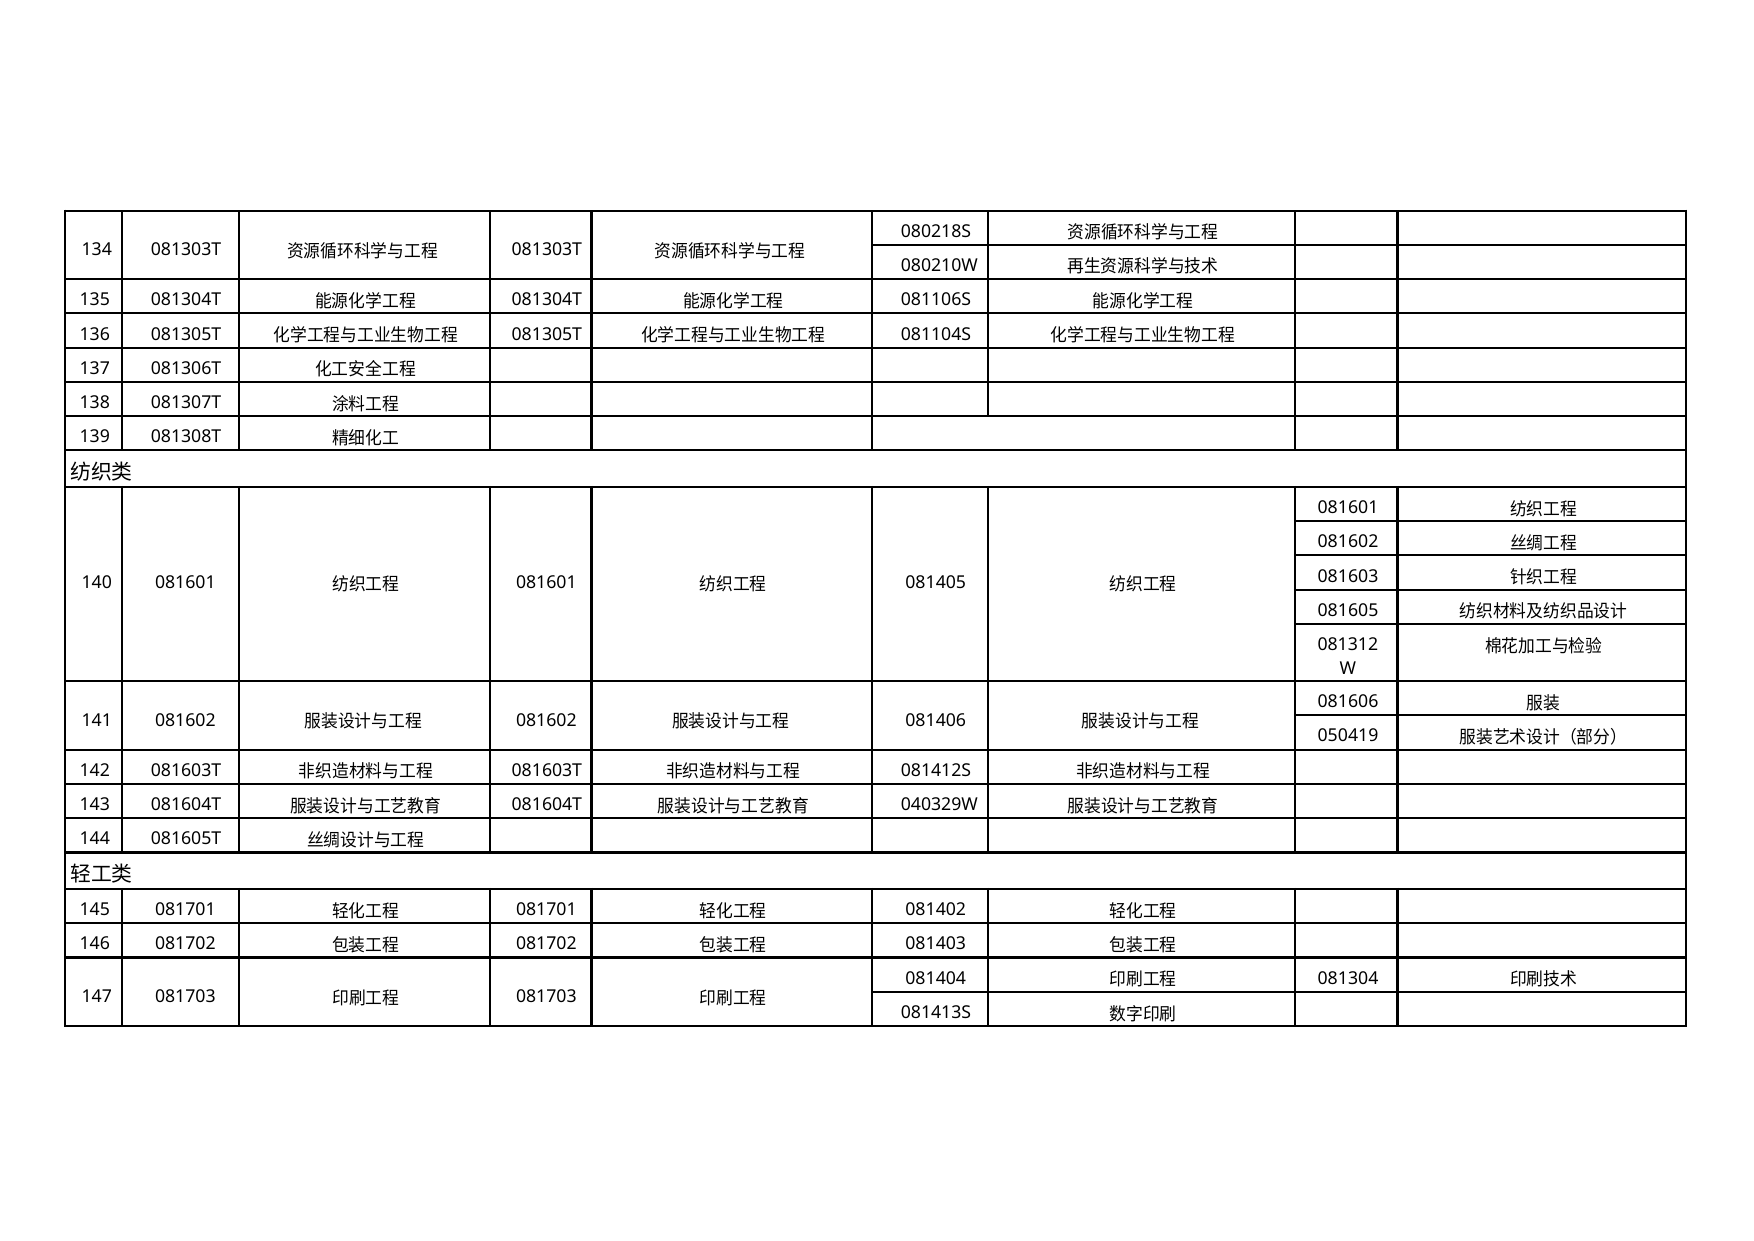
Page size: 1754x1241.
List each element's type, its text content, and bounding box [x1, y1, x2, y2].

table_cell 081306T [123, 349, 238, 381]
table_header [1399, 212, 1685, 244]
table_cell [1399, 383, 1685, 415]
table_cell 147 [66, 959, 121, 1025]
table_cell 服装设计与工程 [240, 682, 489, 748]
table_cell 081701 [491, 890, 590, 922]
table_header 资源循环科学与工程 [593, 212, 871, 278]
table_cell 纺织工程 [593, 488, 871, 680]
table_cell 丝绸工程 [1399, 522, 1685, 554]
table_cell 包装工程 [593, 924, 871, 956]
table_cell 能源化学工程 [593, 280, 871, 312]
table_header 081303T [123, 212, 238, 278]
table_cell 印刷工程 [240, 959, 489, 1025]
table_cell [1296, 417, 1396, 449]
table_cell 081601 [491, 488, 590, 680]
table_cell [1296, 246, 1396, 278]
table_cell 纺织材料及纺织品设计 [1399, 591, 1685, 623]
table_cell 081413S [873, 993, 987, 1025]
table_cell 棉花加工与检验 [1399, 625, 1685, 680]
table_cell 081406 [873, 682, 987, 748]
table_cell [1296, 993, 1396, 1025]
table_cell [1296, 890, 1396, 922]
table_cell 081604T [491, 785, 590, 817]
table_header 资源循环科学与工程 [240, 212, 489, 278]
table_cell 135 [66, 280, 121, 312]
table_cell [989, 819, 1294, 851]
table_cell 081403 [873, 924, 987, 956]
table_cell 数字印刷 [989, 993, 1294, 1025]
table_cell 081402 [873, 890, 987, 922]
table_cell [1399, 751, 1685, 783]
table_cell 服装设计与工程 [593, 682, 871, 748]
table_cell 印刷工程 [593, 959, 871, 1025]
table_cell 纺织类 [66, 451, 1685, 486]
table_cell 139 [66, 417, 121, 449]
table_cell 081304 [1296, 959, 1396, 991]
table_cell [593, 819, 871, 851]
table_cell 081606 [1296, 682, 1396, 714]
table_cell 138 [66, 383, 121, 415]
table_cell 081604T [123, 785, 238, 817]
table_cell 包装工程 [989, 924, 1294, 956]
table_cell [1296, 924, 1396, 956]
table_cell 再生资源科学与技术 [989, 246, 1294, 278]
table_cell [1399, 314, 1685, 347]
table_cell 136 [66, 314, 121, 347]
table_header 资源循环科学与工程 [989, 212, 1294, 244]
table_cell 081307T [123, 383, 238, 415]
table_cell [593, 383, 871, 415]
table_cell 146 [66, 924, 121, 956]
table_cell [491, 819, 590, 851]
table_cell 精细化工 [240, 417, 489, 449]
table_cell [1296, 819, 1396, 851]
table_cell 081601 [123, 488, 238, 680]
table_header [1296, 212, 1396, 244]
table_header 080218S [873, 212, 987, 244]
table_cell 纺织工程 [989, 488, 1294, 680]
table_cell 081701 [123, 890, 238, 922]
table_cell 081602 [491, 682, 590, 748]
table_cell 丝绸设计与工程 [240, 819, 489, 851]
table_cell 081106S [873, 280, 987, 312]
table_cell 040329W [873, 785, 987, 817]
table_cell [1399, 246, 1685, 278]
table_cell [1399, 890, 1685, 922]
table_cell 能源化学工程 [240, 280, 489, 312]
table_cell 轻工类 [66, 854, 1685, 888]
table_cell 081308T [123, 417, 238, 449]
table_cell 081603T [491, 751, 590, 783]
table_cell 081305T [123, 314, 238, 347]
table_cell 081304T [491, 280, 590, 312]
table_cell 081412S [873, 751, 987, 783]
table_cell [873, 349, 987, 381]
table_cell [1399, 819, 1685, 851]
table_cell 081312W [1296, 625, 1396, 680]
table_cell 化学工程与工业生物工程 [240, 314, 489, 347]
table_cell [1399, 280, 1685, 312]
table_cell 纺织工程 [1399, 488, 1685, 520]
table_cell 081104S [873, 314, 987, 347]
table_cell 包装工程 [240, 924, 489, 956]
table_cell 服装设计与工艺教育 [593, 785, 871, 817]
table_cell [989, 383, 1294, 415]
table_cell 140 [66, 488, 121, 680]
table_cell 针织工程 [1399, 556, 1685, 589]
table_cell [1399, 785, 1685, 817]
table_cell 081605 [1296, 591, 1396, 623]
table_cell 印刷工程 [989, 959, 1294, 991]
table_cell [1399, 349, 1685, 381]
table_cell [491, 349, 590, 381]
table_cell 非织造材料与工程 [989, 751, 1294, 783]
table_cell 081702 [491, 924, 590, 956]
table_cell 服装 [1399, 682, 1685, 714]
table_cell 非织造材料与工程 [240, 751, 489, 783]
table_cell 137 [66, 349, 121, 381]
table_cell [1296, 785, 1396, 817]
table_cell [1296, 280, 1396, 312]
table_cell 轻化工程 [240, 890, 489, 922]
table_cell [491, 383, 590, 415]
table_cell 服装设计与工艺教育 [240, 785, 489, 817]
table_cell 050419 [1296, 716, 1396, 748]
table_cell 化工安全工程 [240, 349, 489, 381]
table_cell 轻化工程 [989, 890, 1294, 922]
table_cell [873, 417, 1294, 449]
table_cell 081703 [123, 959, 238, 1025]
table_cell [1296, 349, 1396, 381]
table_cell [1399, 924, 1685, 956]
table_cell 080210W [873, 246, 987, 278]
table_cell 服装设计与工艺教育 [989, 785, 1294, 817]
table_cell 081602 [123, 682, 238, 748]
table_cell 081702 [123, 924, 238, 956]
table_cell 081703 [491, 959, 590, 1025]
table_cell [593, 417, 871, 449]
table_cell 141 [66, 682, 121, 748]
table_cell [1296, 751, 1396, 783]
table_cell [1296, 383, 1396, 415]
table_cell 144 [66, 819, 121, 851]
table_cell 081305T [491, 314, 590, 347]
table_cell 081304T [123, 280, 238, 312]
table_cell 081603T [123, 751, 238, 783]
table_header 081303T [491, 212, 590, 278]
table_cell 081602 [1296, 522, 1396, 554]
table_cell 143 [66, 785, 121, 817]
table_cell 081404 [873, 959, 987, 991]
table_cell [1296, 314, 1396, 347]
table_cell 服装艺术设计（部分） [1399, 716, 1685, 748]
table_cell 081605T [123, 819, 238, 851]
table_cell 145 [66, 890, 121, 922]
table_cell 081603 [1296, 556, 1396, 589]
table_cell [989, 349, 1294, 381]
table_cell [491, 417, 590, 449]
table_cell 081601 [1296, 488, 1396, 520]
table_cell 轻化工程 [593, 890, 871, 922]
table_cell 非织造材料与工程 [593, 751, 871, 783]
table_cell 081405 [873, 488, 987, 680]
table_cell 142 [66, 751, 121, 783]
table_cell 能源化学工程 [989, 280, 1294, 312]
table_cell 纺织工程 [240, 488, 489, 680]
table_cell 化学工程与工业生物工程 [593, 314, 871, 347]
table_cell [1399, 417, 1685, 449]
table_cell 涂料工程 [240, 383, 489, 415]
table_cell [873, 819, 987, 851]
table_header 134 [66, 212, 121, 278]
table_cell [1399, 993, 1685, 1025]
table_cell [873, 383, 987, 415]
table_cell 服装设计与工程 [989, 682, 1294, 748]
table_cell 化学工程与工业生物工程 [989, 314, 1294, 347]
table_cell 印刷技术 [1399, 959, 1685, 991]
table_cell [593, 349, 871, 381]
